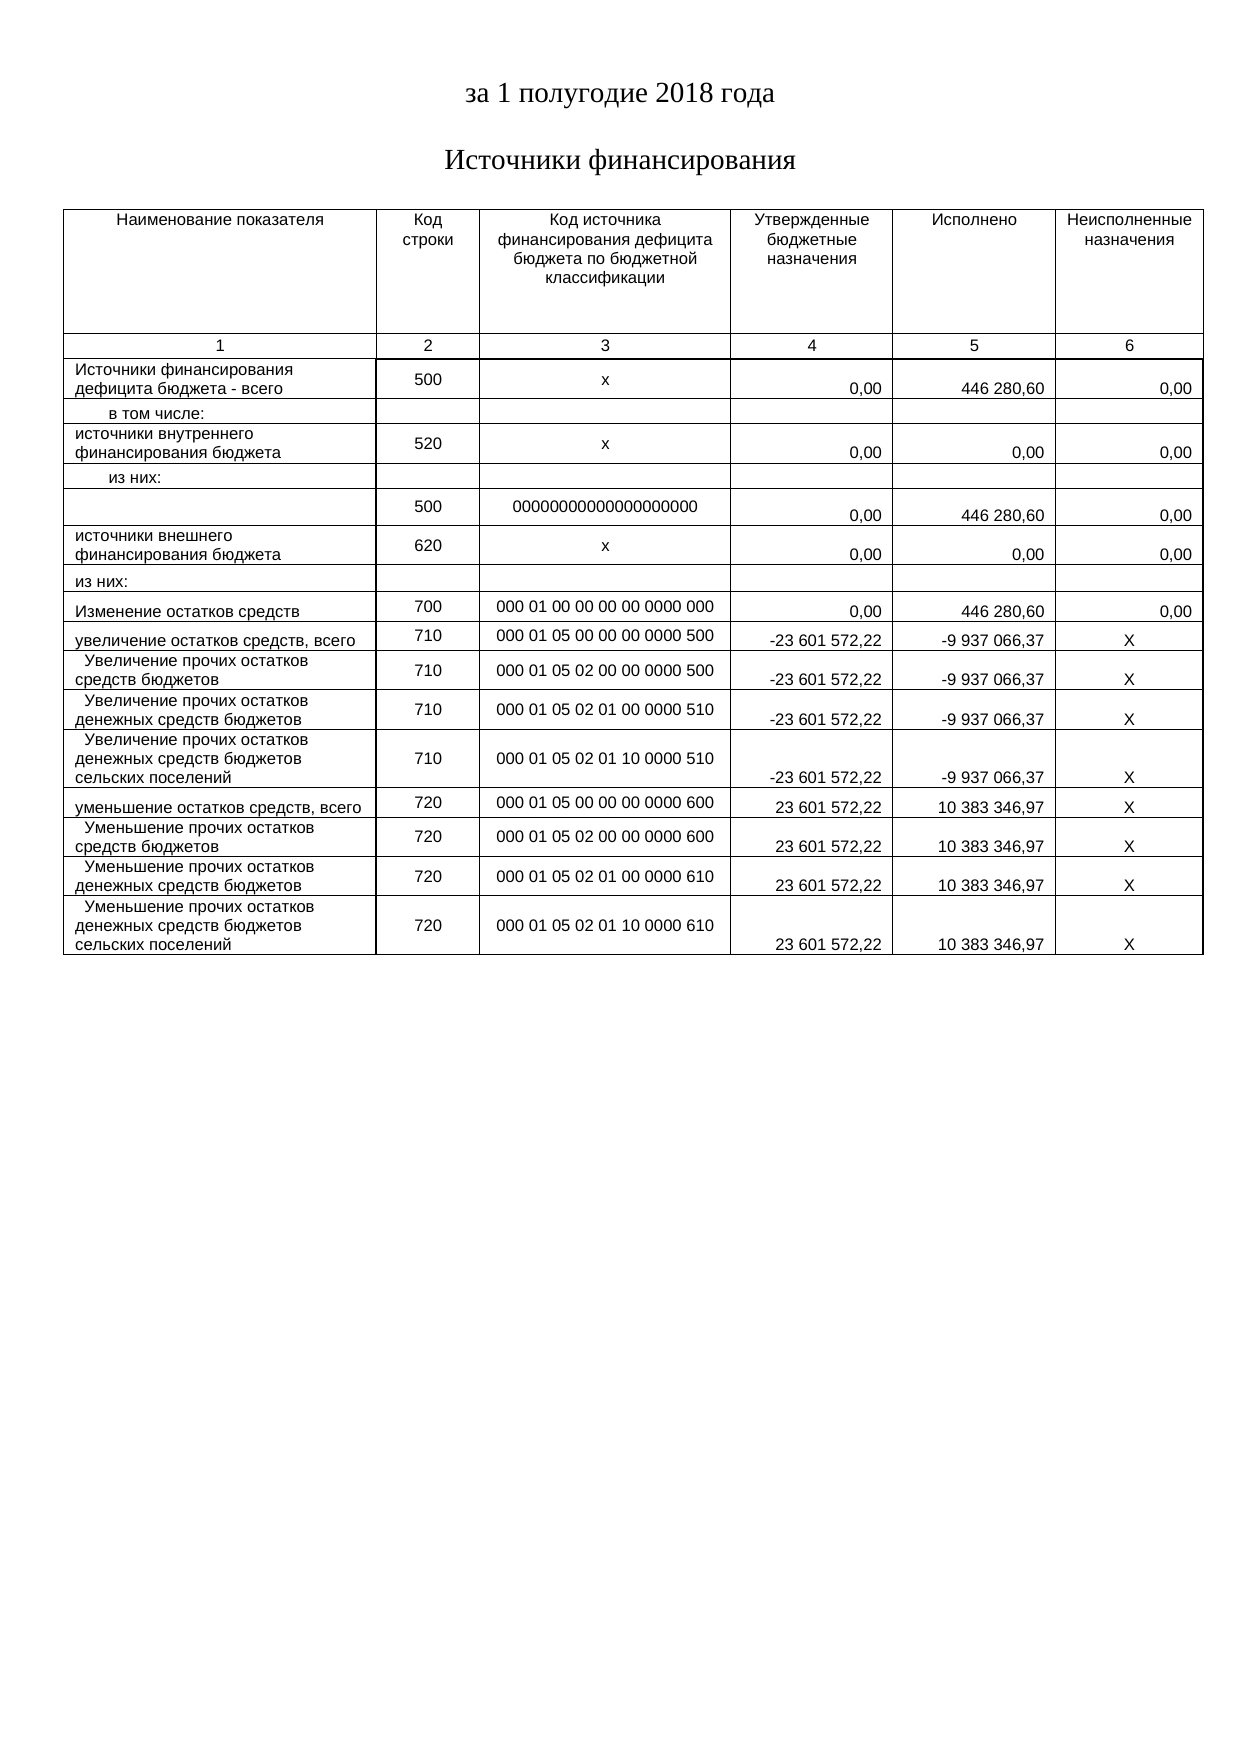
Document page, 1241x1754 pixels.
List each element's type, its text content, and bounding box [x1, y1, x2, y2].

table_cell 4 [731, 334, 892, 358]
table_cell Увеличение прочих остатков средств бюджетов [64, 651, 375, 689]
table_cell увеличение остатков средств, всего [64, 622, 375, 650]
table_cell 700 [377, 592, 479, 621]
text за 1 полугодие 2018 года [75, 75, 1165, 108]
table_cell -9 937 066,37 [893, 622, 1055, 650]
table_cell 10 383 346,97 [893, 857, 1055, 895]
table_cell [893, 565, 1055, 591]
table_cell X [1056, 896, 1202, 954]
table_cell 0,00 [731, 360, 892, 398]
table_cell из них: [64, 464, 375, 487]
table_header Код источника финансирования дефицита бюджета по бюджетной классификации [480, 210, 730, 333]
table_cell 620 [377, 526, 479, 564]
table_cell -9 937 066,37 [893, 730, 1055, 787]
table_cell 0,00 [731, 592, 892, 621]
table_cell X [1056, 857, 1202, 895]
table_cell из них: [64, 565, 375, 591]
table_cell 000 01 05 02 00 00 0000 500 [480, 651, 730, 689]
table_cell 500 [377, 489, 479, 525]
table_cell 000 01 05 00 00 00 0000 500 [480, 622, 730, 650]
table_cell Увеличение прочих остатков денежных средств бюджетов сельских поселений [64, 730, 375, 787]
table_cell -9 937 066,37 [893, 651, 1055, 689]
table_cell [731, 464, 892, 487]
table_header Код строки [377, 210, 479, 333]
table_cell 23 601 572,22 [731, 857, 892, 895]
table_cell [480, 565, 730, 591]
table_cell 710 [377, 651, 479, 689]
table_cell X [1056, 818, 1202, 856]
table_cell [731, 399, 892, 423]
table_cell 710 [377, 622, 479, 650]
table_cell X [1056, 690, 1202, 729]
table_cell 2 [377, 334, 479, 358]
table_cell [480, 464, 730, 487]
table_cell Уменьшение прочих остатков средств бюджетов [64, 818, 375, 856]
table_cell 0,00 [731, 526, 892, 564]
table_header Утвержденные бюджетные назначения [731, 210, 892, 333]
table_cell x [480, 424, 730, 462]
table_cell 23 601 572,22 [731, 818, 892, 856]
table_cell [731, 565, 892, 591]
table_cell 000 01 05 02 01 10 0000 610 [480, 896, 730, 954]
table_cell 1 [64, 334, 376, 358]
table_cell источники внутреннего финансирования бюджета [64, 424, 375, 462]
table_cell x [480, 526, 730, 564]
table_cell Уменьшение прочих остатков денежных средств бюджетов сельских поселений [64, 896, 375, 954]
table_cell -9 937 066,37 [893, 690, 1055, 729]
table_cell 720 [377, 818, 479, 856]
table_cell Увеличение прочих остатков денежных средств бюджетов [64, 690, 375, 729]
table_cell 0,00 [893, 526, 1055, 564]
table_cell 10 383 346,97 [893, 788, 1055, 817]
table_cell Уменьшение прочих остатков денежных средств бюджетов [64, 857, 375, 895]
table_cell -23 601 572,22 [731, 690, 892, 729]
table_cell [377, 464, 479, 487]
table_header Наименование показателя [64, 210, 376, 333]
table_cell -23 601 572,22 [731, 622, 892, 650]
table_cell 0,00 [1056, 526, 1202, 564]
table_cell 000 01 05 02 01 00 0000 510 [480, 690, 730, 729]
table_cell 23 601 572,22 [731, 788, 892, 817]
table_cell [1056, 464, 1202, 487]
table_cell X [1056, 788, 1202, 817]
table_cell Изменение остатков средств [64, 592, 375, 621]
table_cell 5 [893, 334, 1055, 358]
table_cell [893, 464, 1055, 487]
table_cell источники внешнего финансирования бюджета [64, 526, 375, 564]
table_cell 000 01 05 02 01 00 0000 610 [480, 857, 730, 895]
table_cell 0,00 [893, 424, 1055, 462]
table_cell 500 [377, 360, 479, 398]
table_cell 0,00 [1056, 489, 1202, 525]
table_cell в том числе: [64, 399, 375, 423]
table_cell [480, 399, 730, 423]
table_cell 0,00 [1056, 424, 1202, 462]
table_cell x [480, 360, 730, 398]
table_cell 0,00 [1056, 360, 1202, 398]
table_cell 23 601 572,22 [731, 896, 892, 954]
table_cell Источники финансирования дефицита бюджета - всего [64, 359, 375, 398]
table_cell [893, 399, 1055, 423]
table_cell 000 01 00 00 00 00 0000 000 [480, 592, 730, 621]
table_cell 446 280,60 [893, 489, 1055, 525]
text Источники финансирования [75, 142, 1165, 176]
table_cell 10 383 346,97 [893, 896, 1055, 954]
table_cell 0,00 [731, 424, 892, 462]
table_cell 00000000000000000000 [480, 489, 730, 525]
table_cell [64, 489, 375, 525]
table_cell 3 [480, 334, 730, 358]
table_cell 720 [377, 857, 479, 895]
table_cell 0,00 [1056, 592, 1202, 621]
table_cell 6 [1056, 334, 1203, 358]
table_cell 720 [377, 896, 479, 954]
table_cell 000 01 05 00 00 00 0000 600 [480, 788, 730, 817]
table_cell 0,00 [731, 489, 892, 525]
table_cell X [1056, 651, 1202, 689]
table_cell 710 [377, 690, 479, 729]
table_cell 446 280,60 [893, 592, 1055, 621]
table_header Исполнено [893, 210, 1055, 333]
table_cell 710 [377, 730, 479, 787]
table_cell X [1056, 730, 1202, 787]
table_cell 10 383 346,97 [893, 818, 1055, 856]
table_header Неисполненные назначения [1056, 210, 1203, 333]
table_cell 000 01 05 02 01 10 0000 510 [480, 730, 730, 787]
table_cell уменьшение остатков средств, всего [64, 788, 375, 817]
table_cell [1056, 565, 1202, 591]
table_cell 000 01 05 02 00 00 0000 600 [480, 818, 730, 856]
table_cell 520 [377, 424, 479, 462]
table_cell 446 280,60 [893, 360, 1055, 398]
table_cell [377, 399, 479, 423]
table_cell X [1056, 622, 1202, 650]
table_cell -23 601 572,22 [731, 651, 892, 689]
table_cell -23 601 572,22 [731, 730, 892, 787]
table_cell 720 [377, 788, 479, 817]
table_cell [1056, 399, 1202, 423]
table_cell [377, 565, 479, 591]
